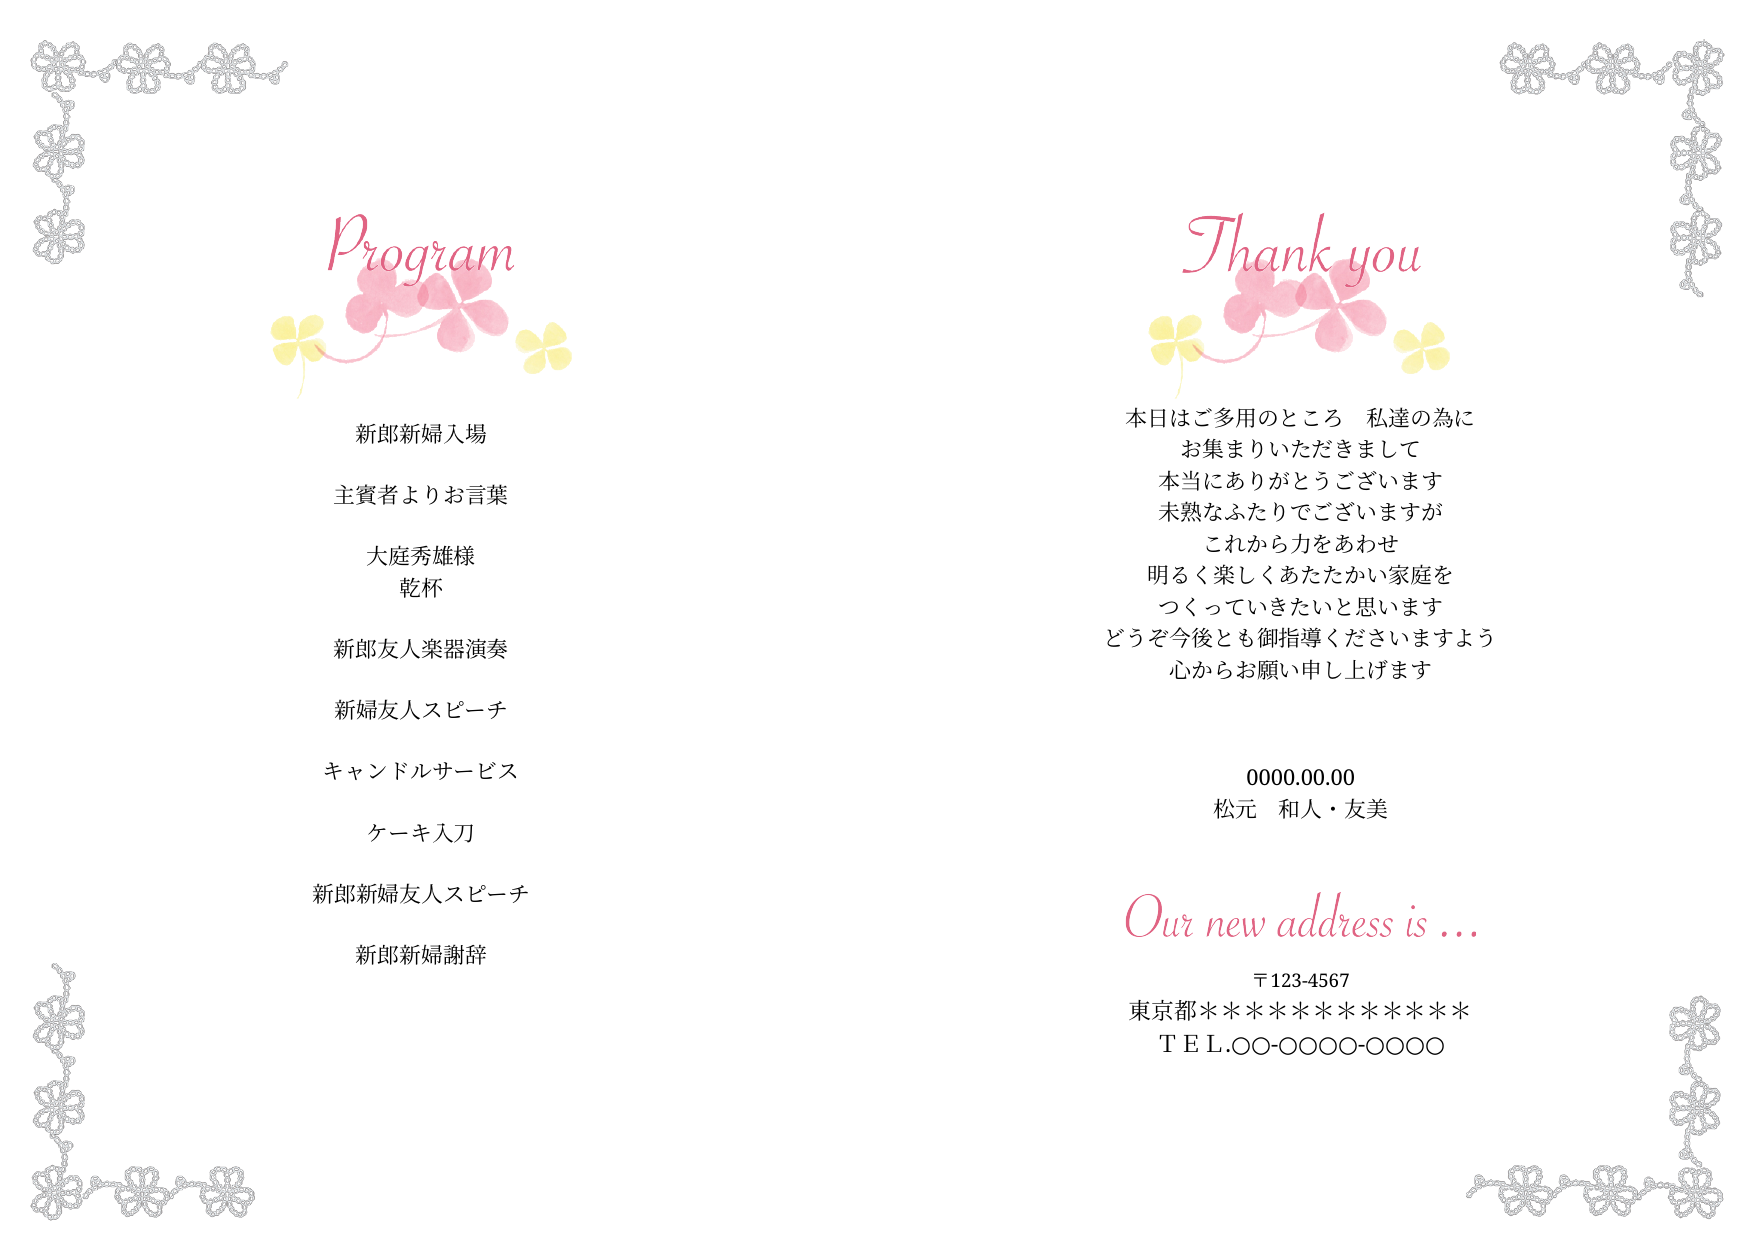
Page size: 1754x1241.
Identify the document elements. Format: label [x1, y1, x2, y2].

picture [30, 39, 573, 401]
picture [29, 962, 256, 1221]
picture [1465, 994, 1724, 1220]
picture [1147, 211, 1451, 401]
picture [1498, 38, 1725, 298]
picture [1125, 892, 1477, 938]
